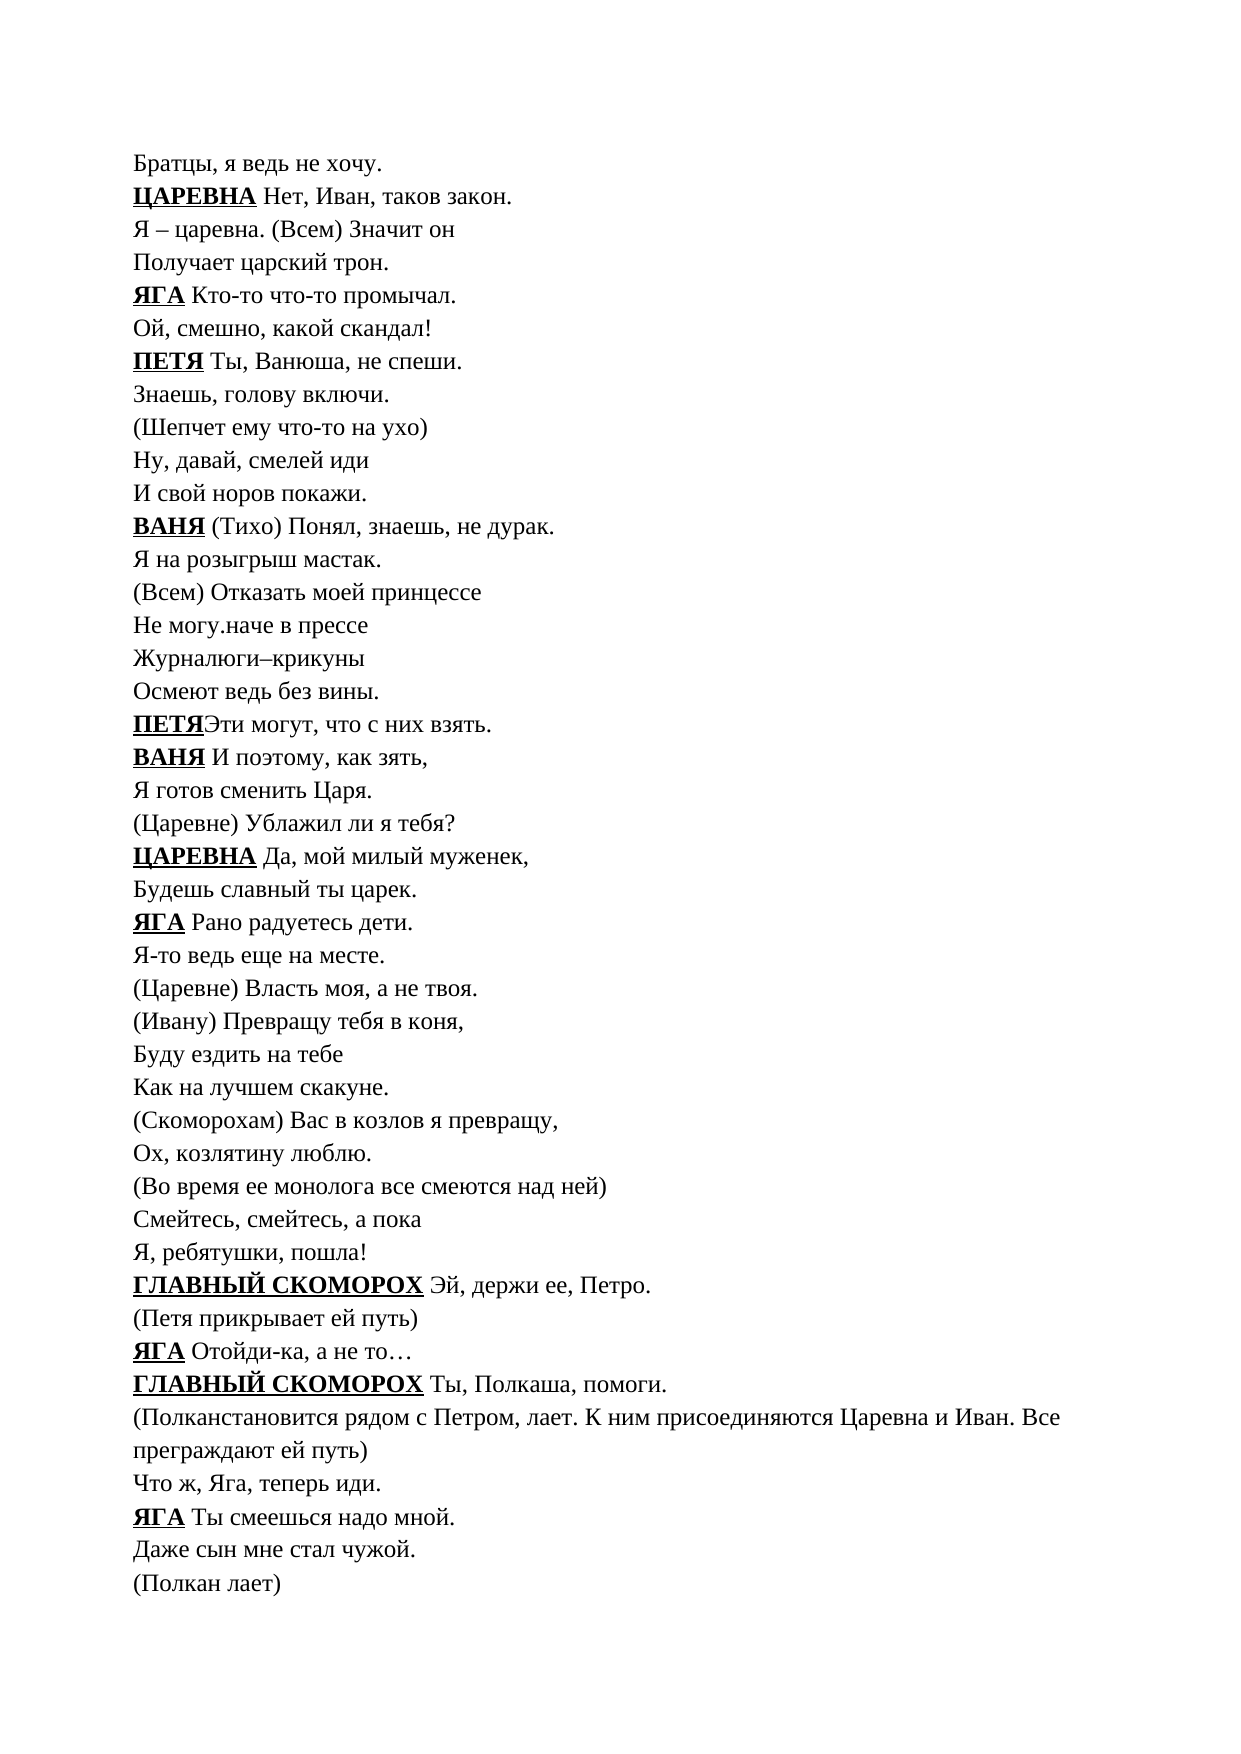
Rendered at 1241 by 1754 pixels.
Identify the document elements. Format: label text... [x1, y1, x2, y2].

text Будешь славный ты царек. [133, 874, 1122, 903]
text (Во время ее монолога все смеются над ней) [133, 1171, 1122, 1200]
text Я-то ведь еще на месте. [133, 940, 1122, 969]
text Я на розыгрыш мастак. [133, 544, 1122, 573]
text Смейтесь, смейтесь, а пока [133, 1204, 1122, 1233]
text (Скоморохам) Вас в козлов я превращу, [133, 1105, 1122, 1134]
text ВАНЯ (Тихо) Понял, знаешь, не дурак. [133, 511, 1122, 540]
text Знаешь, голову включи. [133, 379, 1122, 408]
text (Царевне) Ублажил ли я тебя? [133, 808, 1122, 837]
text Получает царский трон. [133, 247, 1122, 276]
text ГЛАВНЫЙ СКОМОРОХ Ты, Полкаша, помоги. [133, 1369, 1122, 1398]
text (Петя прикрывает ей путь) [133, 1303, 1122, 1332]
text (Полкан лает) [133, 1568, 1122, 1596]
text ПЕТЯ Ты, Ванюша, не спеши. [133, 346, 1122, 374]
text ГЛАВНЫЙ СКОМОРОХ Эй, держи ее, Петро. [133, 1270, 1122, 1299]
text ВАНЯ И поэтому, как зять, [133, 742, 1122, 771]
text Не могу.наче в прессе [133, 610, 1122, 639]
text (Шепчет ему что-то на ухо) [133, 412, 1122, 441]
text Что ж, Яга, теперь иди. [133, 1468, 1122, 1497]
text ПЕТЯЭти могут, что с них взять. [133, 709, 1122, 738]
text Я, ребятушки, пошла! [133, 1237, 1122, 1266]
text (Всем) Отказать моей принцессе [133, 577, 1122, 606]
text Я – царевна. (Всем) Значит он [133, 214, 1122, 242]
text ЯГА Кто-то что-то промычал. [133, 280, 1122, 308]
text ЦАРЕВНА Нет, Иван, таков закон. [133, 181, 1122, 209]
text Ох, козлятину люблю. [133, 1138, 1122, 1167]
text ЯГА Отойди-ка, а не то… [133, 1336, 1122, 1365]
text Буду ездить на тебе [133, 1039, 1122, 1068]
text ЦАРЕВНА Да, мой милый муженек, [133, 841, 1122, 870]
text (Полканстановится рядом с Петром, лает. К ним присоединяются Царевна и Иван. Все преграждают ей путь) [133, 1402, 1122, 1464]
text Я готов сменить Царя. [133, 775, 1122, 804]
text И свой норов покажи. [133, 478, 1122, 507]
text (Царевне) Власть моя, а не твоя. [133, 973, 1122, 1002]
text Осмеют ведь без вины. [133, 676, 1122, 705]
text Даже сын мне стал чужой. [133, 1534, 1122, 1563]
text Ой, смешно, какой скандал! [133, 313, 1122, 342]
text Братцы, я ведь не хочу. [133, 148, 1122, 176]
text (Ивану) Превращу тебя в коня, [133, 1006, 1122, 1035]
text Журналюги–крикуны [133, 643, 1122, 672]
text ЯГА Рано радуетесь дети. [133, 907, 1122, 936]
text Ну, давай, смелей иди [133, 445, 1122, 474]
text ЯГА Ты смеешься надо мной. [133, 1502, 1122, 1530]
text Как на лучшем скакуне. [133, 1072, 1122, 1101]
